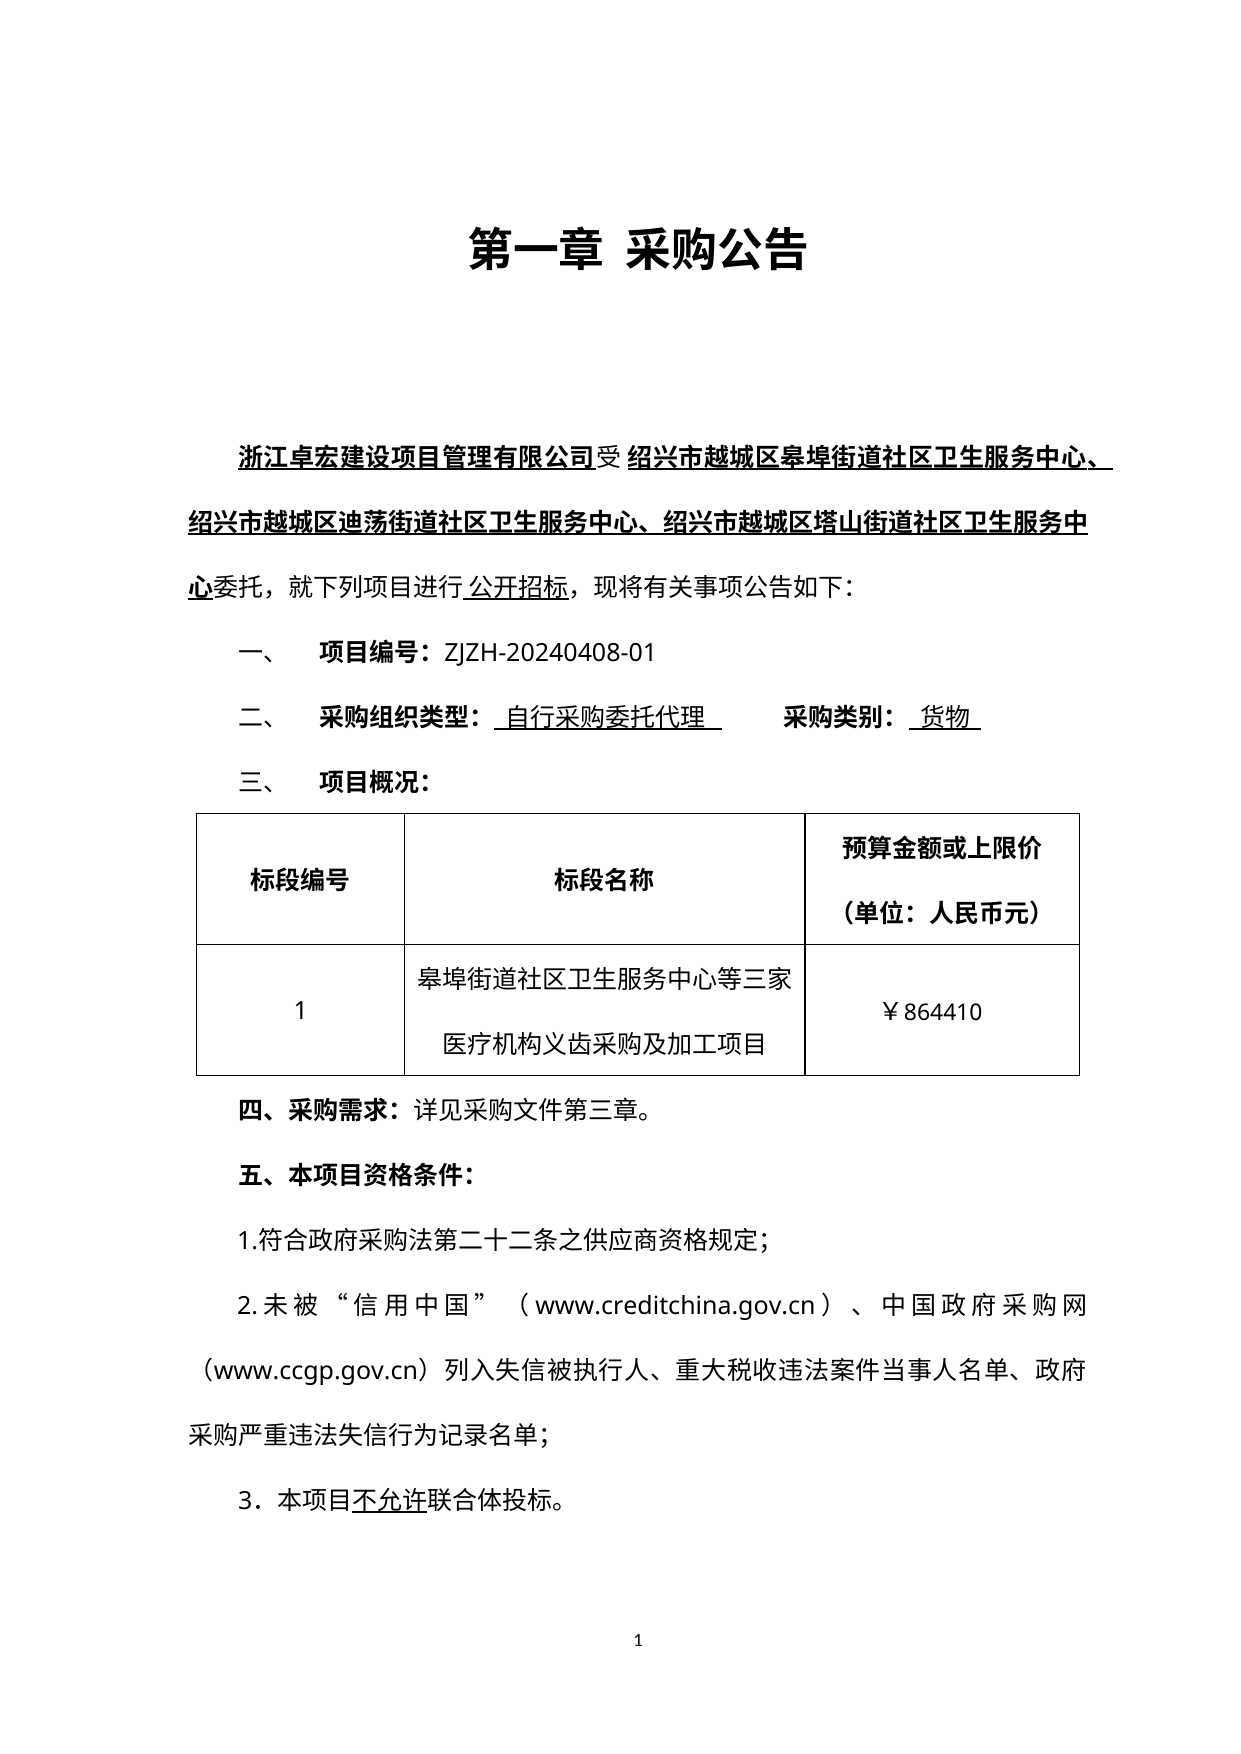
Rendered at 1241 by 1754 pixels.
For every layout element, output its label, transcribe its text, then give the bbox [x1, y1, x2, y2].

list 项目编号：ZJZH-20240408-01 [238, 618, 1088, 683]
text 3．本项目不允许联合体投标。 [188, 1466, 1088, 1531]
text 2.未被“信用中国”（www.creditchina.gov.cn）、中国政府采购网（www.ccgp.gov.cn）列入失信被执行人、重大税收违法案件当事人名单、政府采购严重违法失信行为记录名单； [188, 1271, 1088, 1466]
subtitle 第一章 采购公告 [188, 197, 1088, 295]
text 四、采购需求：详见采购文件第三章。 [238, 1076, 1088, 1141]
text 1.符合政府采购法第二十二条之供应商资格规定； [188, 1206, 1088, 1271]
table_cell ￥864410 [806, 945, 1079, 1075]
list 项目概况： [238, 748, 1088, 813]
text 五、本项目资格条件： [238, 1141, 1088, 1206]
table_cell 1 [197, 945, 404, 1075]
text 浙江卓宏建设项目管理有限公司受 绍兴市越城区皋埠街道社区卫生服务中心、绍兴市越城区迪荡街道社区卫生服务中心、绍兴市越城区塔山街道社区卫生服务中心委托，就下列项目进行 公开招标，现将有关事项公告如下： [188, 423, 1088, 533]
list 采购组织类型： 自行采购委托代理 采购类别： 货物 [238, 683, 1088, 748]
text 浙江卓宏建设项目管理有限公司受 绍兴市越城区皋埠街道社区卫生服务中心、绍兴市越城区迪荡街道社区卫生服务中心、绍兴市越城区塔山街道社区卫生服务中心委托，就下列项目进行 公开招标，现将有关事项公告如下： [188, 535, 1088, 618]
table_header 标段编号 [197, 814, 404, 944]
table_header 预算金额或上限价 （单位：人民币元） [806, 814, 1079, 944]
table_header 标段名称 [405, 814, 804, 944]
table_cell 皋埠街道社区卫生服务中心等三家医疗机构义齿采购及加工项目 [405, 945, 804, 1075]
